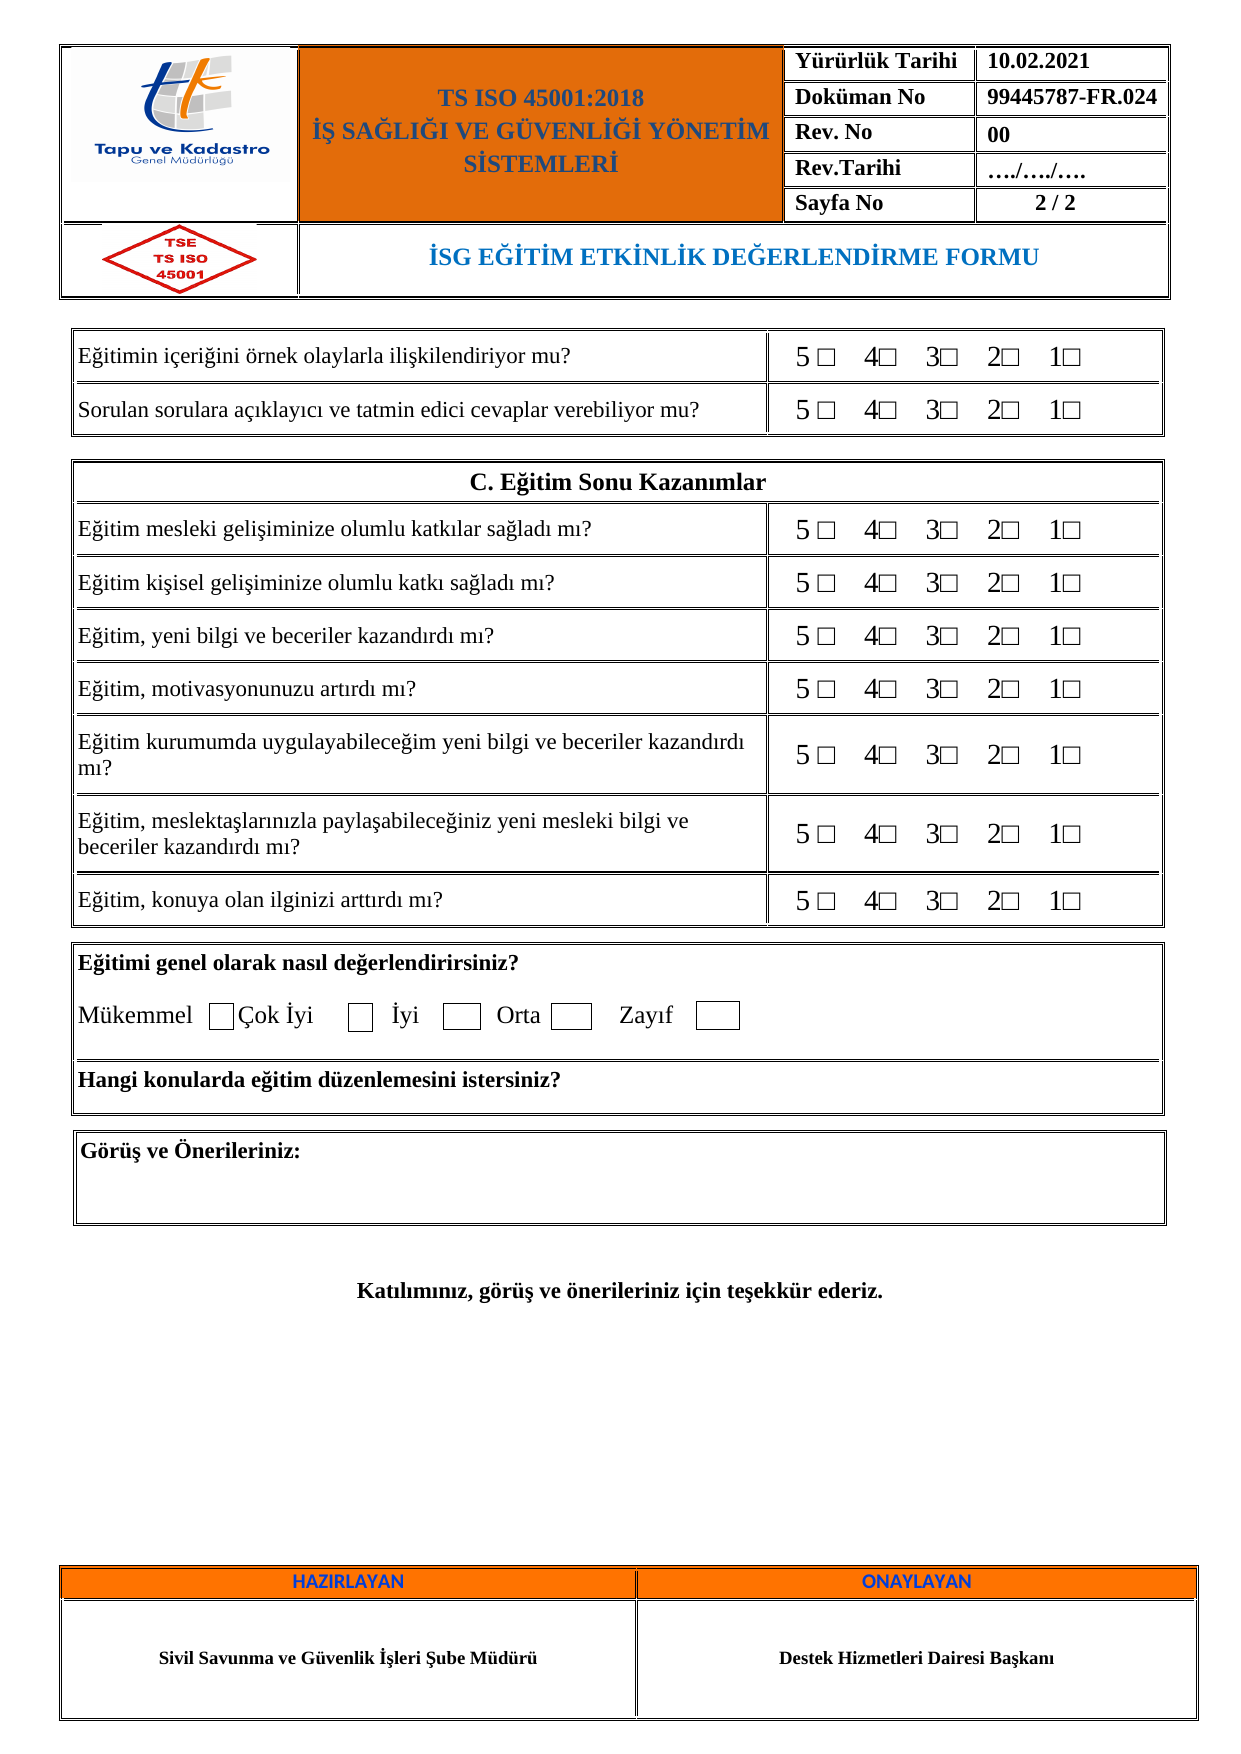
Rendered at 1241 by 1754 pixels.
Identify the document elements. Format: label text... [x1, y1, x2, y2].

table_cell Eğitim, motivasyonunuzu artırdı mı? [73, 660, 767, 713]
table_cell 5 □ 4□ 3□ 2□ 1□ [768, 871, 1162, 924]
table_cell Eğitim mesleki gelişiminize olumlu katkılar sağladı mı? [74, 501, 766, 554]
table_cell Eğitim, meslektaşlarınızla paylaşabileceğiniz yeni mesleki bilgi ve beceriler kazandırdı mı? [74, 793, 766, 871]
table_cell Eğitim kişisel gelişiminize olumlu katkı sağladı mı? [74, 554, 766, 607]
table_cell 5 □ 4□ 3□ 2□ 1□ [768, 660, 1163, 713]
picture [71, 47, 291, 182]
table_cell Eğitimin içeriğini örnek olaylarla ilişkilendiriyor mu? [74, 331, 767, 381]
table_cell 5 □ 4□ 3□ 2□ 1□ [768, 381, 1162, 434]
table_cell Eğitim kurumumda uygulayabileceğim yeni bilgi ve beceriler kazandırdı mı? [73, 713, 767, 792]
table_cell Eğitim, konuya olan ilginizi arttırdı mı? [74, 871, 767, 924]
table_cell 5 □ 4□ 3□ 2□ 1□ [769, 554, 1162, 607]
table_cell 5 □ 4□ 3□ 2□ 1□ [769, 607, 1162, 660]
table_cell 5 □ 4□ 3□ 2□ 1□ [769, 793, 1162, 871]
table_cell 5 □ 4□ 3□ 2□ 1□ [769, 501, 1162, 554]
table_cell Hangi konularda eğitim düzenlemesini istersiniz? [74, 1059, 1162, 1113]
table_cell 5 □ 4□ 3□ 2□ 1□ [768, 331, 1162, 381]
picture [102, 224, 257, 294]
table_cell Sorulan sorulara açıklayıcı ve tatmin edici cevaplar verebiliyor mu? [74, 381, 767, 434]
text Katılımınız, görüş ve önerileriniz için teşekkür ederiz. [75, 1277, 1165, 1303]
table_header Eğitimi genel olarak nasıl değerlendirirsiniz? Mükemmel Çok İyi İyi Orta Zayıf [74, 945, 1162, 1058]
table_header Görüş ve Önerileriniz: [77, 1133, 1164, 1223]
table_cell Eğitim, yeni bilgi ve beceriler kazandırdı mı? [74, 607, 766, 660]
table_header C. Eğitim Sonu Kazanımlar [74, 463, 1162, 501]
table_cell 5 □ 4□ 3□ 2□ 1□ [768, 713, 1163, 792]
